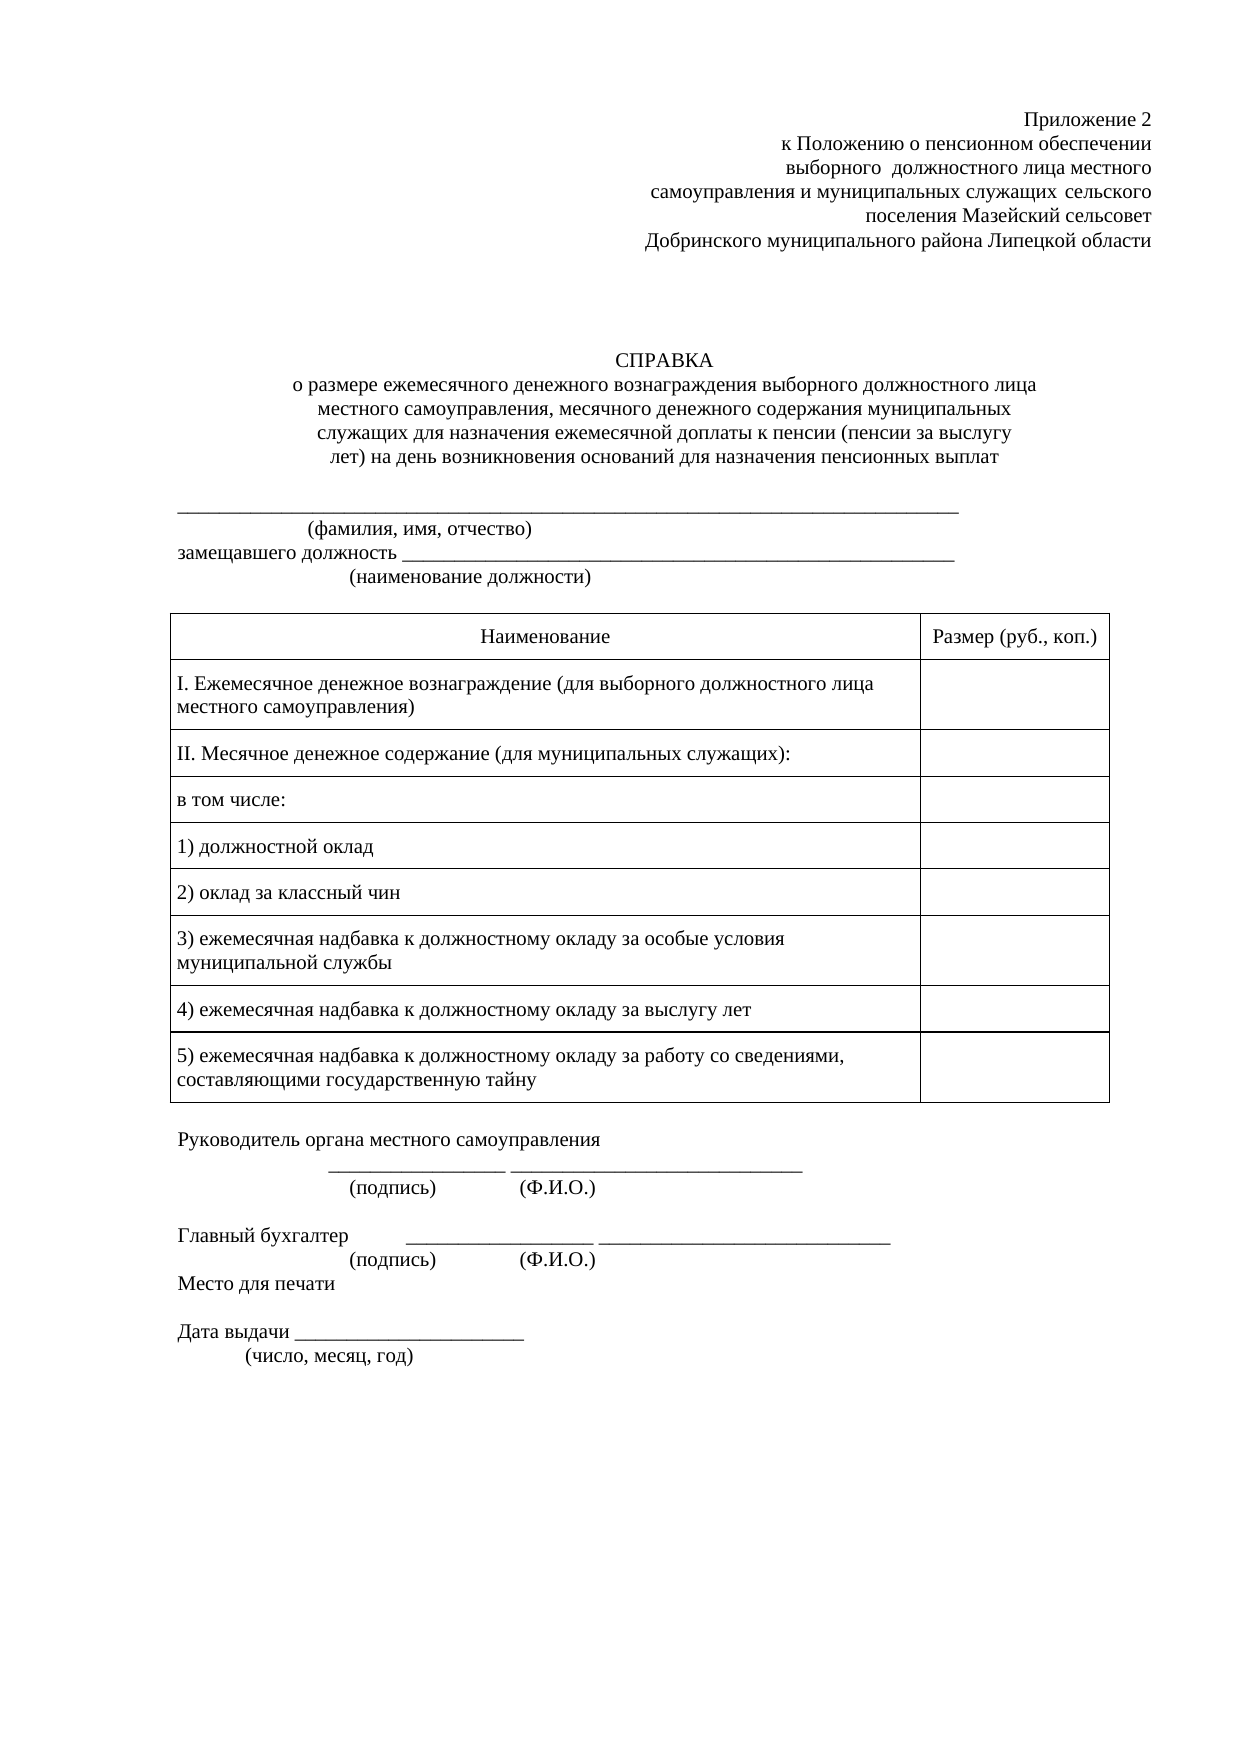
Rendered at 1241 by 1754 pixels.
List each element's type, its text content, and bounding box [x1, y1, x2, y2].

text Приложение 2 [177, 107, 1152, 131]
text о размере ежемесячного денежного вознаграждения выборного должностного лица [177, 372, 1152, 396]
text (наименование должности) [177, 564, 1152, 588]
table_cell [921, 916, 1109, 985]
text Руководитель органа местного самоуправления [177, 1127, 1152, 1151]
text (число, месяц, год) [177, 1343, 1152, 1367]
table_cell в том числе: [171, 777, 920, 822]
text (подпись) (Ф.И.О.) [177, 1247, 1152, 1271]
text выборного должностного лица местного [177, 155, 1152, 179]
table_cell 1) должностной оклад [171, 823, 920, 868]
table_cell [921, 823, 1109, 868]
table_cell [921, 730, 1109, 776]
text (подпись) (Ф.И.О.) [177, 1175, 1152, 1199]
text СПРАВКА [177, 348, 1152, 372]
table_cell 3) ежемесячная надбавка к должностному окладу за особые условия муниципальной службы [171, 916, 920, 985]
table_cell [921, 660, 1109, 729]
table_cell [921, 777, 1109, 822]
text служащих для назначения ежемесячной доплаты к пенсии (пенсии за выслугу [177, 420, 1152, 444]
table_cell [921, 869, 1109, 914]
table_cell 2) оклад за классный чин [171, 869, 920, 914]
table_cell II. Месячное денежное содержание (для муниципальных служащих): [171, 730, 920, 776]
text (фамилия, имя, отчество) [177, 516, 1152, 540]
text _________________ ____________________________ [177, 1151, 1152, 1175]
text к Положению о пенсионном обеспечении [177, 131, 1152, 155]
table_cell I. Ежемесячное денежное вознаграждение (для выборного должностного лица местного самоуправления) [171, 660, 920, 729]
table_header Размер (руб., коп.) [921, 614, 1109, 659]
text Главный бухгалтер __________________ ____________________________ [177, 1223, 1152, 1247]
text лет) на день возникновения оснований для назначения пенсионных выплат [177, 444, 1152, 468]
text местного самоуправления, месячного денежного содержания муниципальных [177, 396, 1152, 420]
text Место для печати [177, 1271, 1152, 1295]
table_header Наименование [171, 614, 920, 659]
table_cell 4) ежемесячная надбавка к должностному окладу за выслугу лет [171, 986, 920, 1031]
text самоуправления и муниципальных служащих сельского поселения Мазейский сельсовет [177, 179, 1152, 227]
table_cell [921, 1033, 1109, 1102]
text замещавшего должность _____________________________________________________ [177, 540, 1152, 564]
text Добринского муниципального района Липецкой области [177, 227, 1152, 252]
text Дата выдачи ______________________ [177, 1319, 1152, 1343]
table_cell [921, 986, 1109, 1031]
table_cell 5) ежемесячная надбавка к должностному окладу за работу со сведениями, составляющими государственную тайну [171, 1033, 920, 1102]
text ___________________________________________________________________________ [177, 492, 1152, 516]
